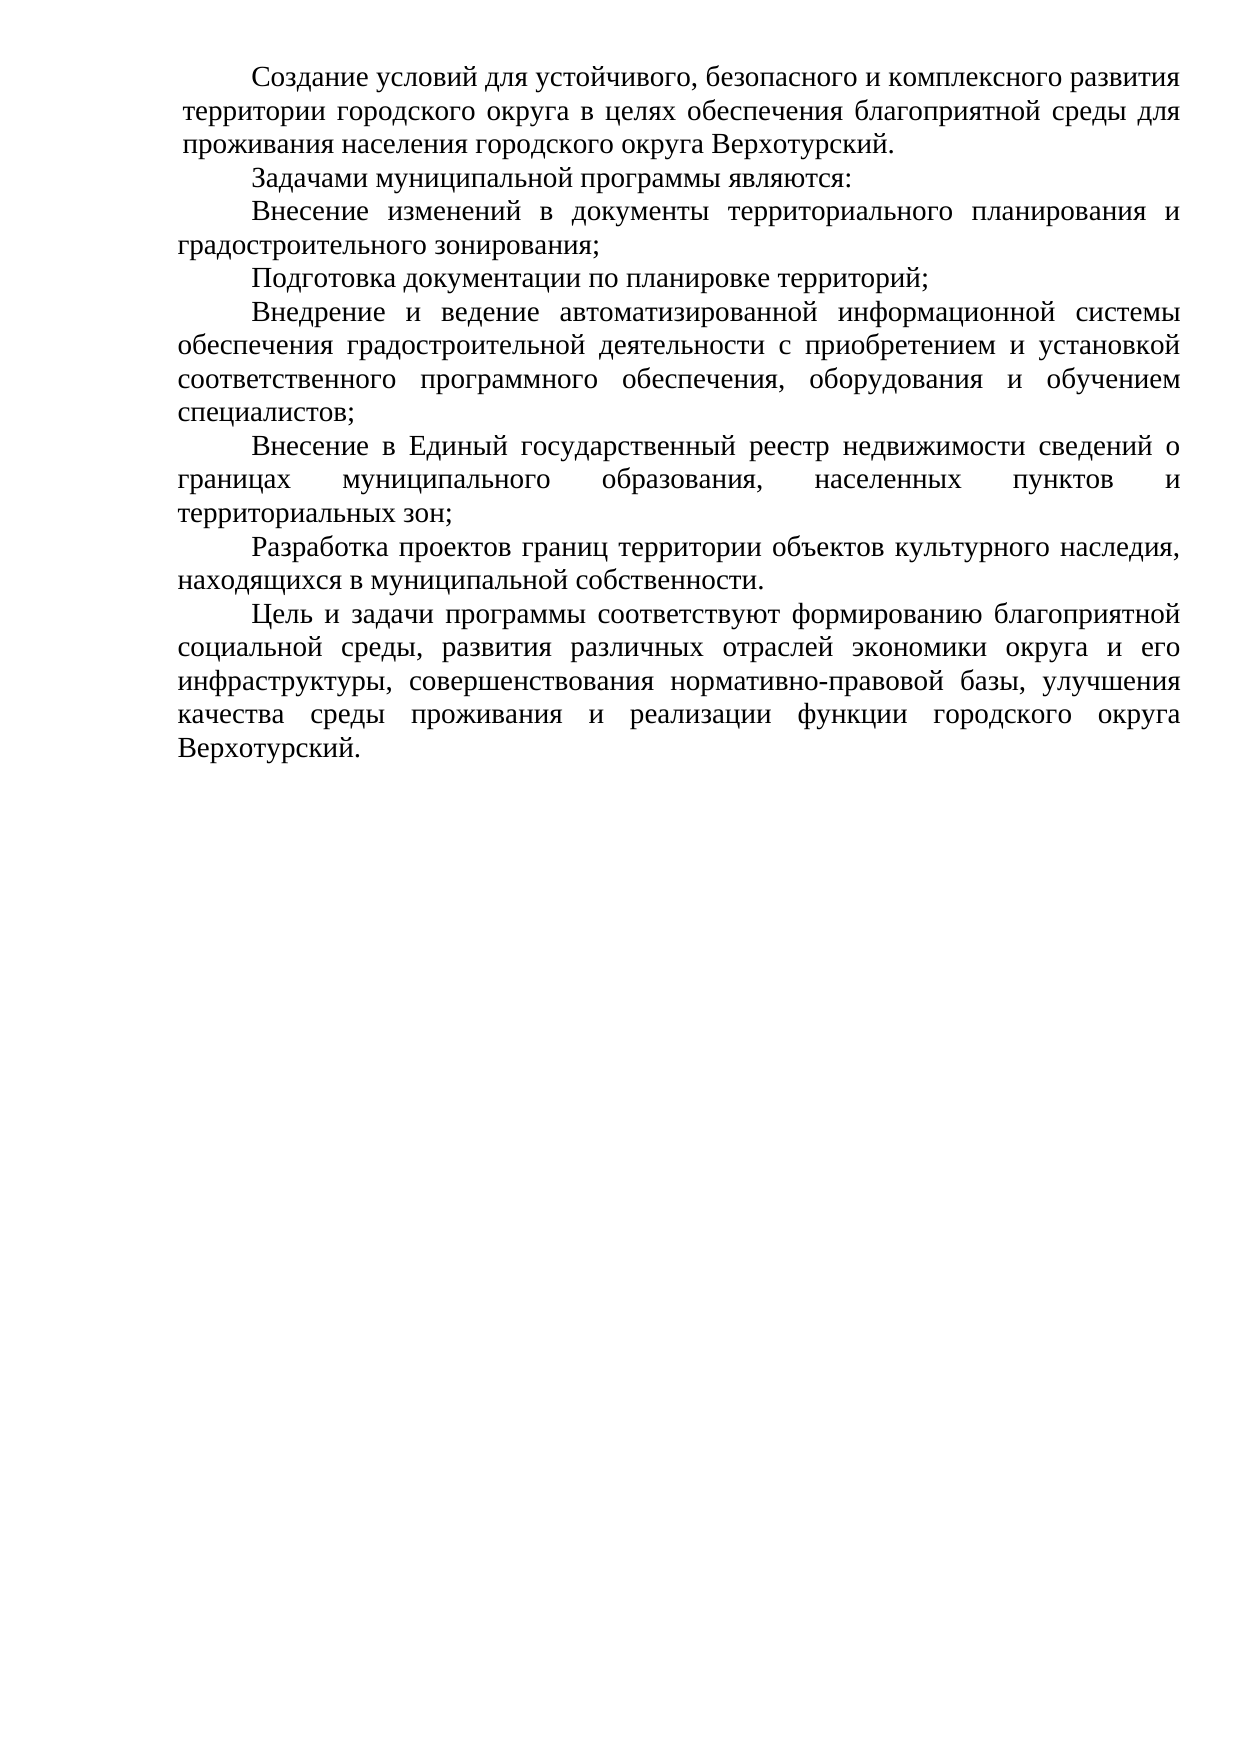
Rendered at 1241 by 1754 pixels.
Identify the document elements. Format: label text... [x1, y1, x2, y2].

text Внедрение и ведение автоматизированной информационной системы обеспечения градостроительной деятельности с приобретением и установкой соответственного программного обеспечения, оборудования и обучением специалистов; [177, 294, 1181, 428]
text Цель и задачи программы соответствуют формированию благоприятной социальной среды, развития различных отраслей экономики округа и его инфраструктуры, совершенствования нормативно-правовой базы, улучшения качества среды проживания и реализации функции городского округа Верхотурский. [177, 596, 1181, 763]
text Задачами муниципальной программы являются: [177, 160, 1181, 193]
text Внесение в Единый государственный реестр недвижимости сведений о границах муниципального образования, населенных пунктов и территориальных зон; [177, 428, 1181, 529]
text Разработка проектов границ территории объектов культурного наследия, находящихся в муниципальной собственности. [177, 529, 1181, 596]
text Подготовка документации по планировке территорий; [177, 260, 1181, 294]
text Внесение изменений в документы территориального планирования и градостроительного зонирования; [177, 193, 1181, 260]
text Создание условий для устойчивого, безопасного и комплексного развития территории городского округа в целях обеспечения благоприятной среды для проживания населения городского округа Верхотурский. [182, 59, 1181, 160]
